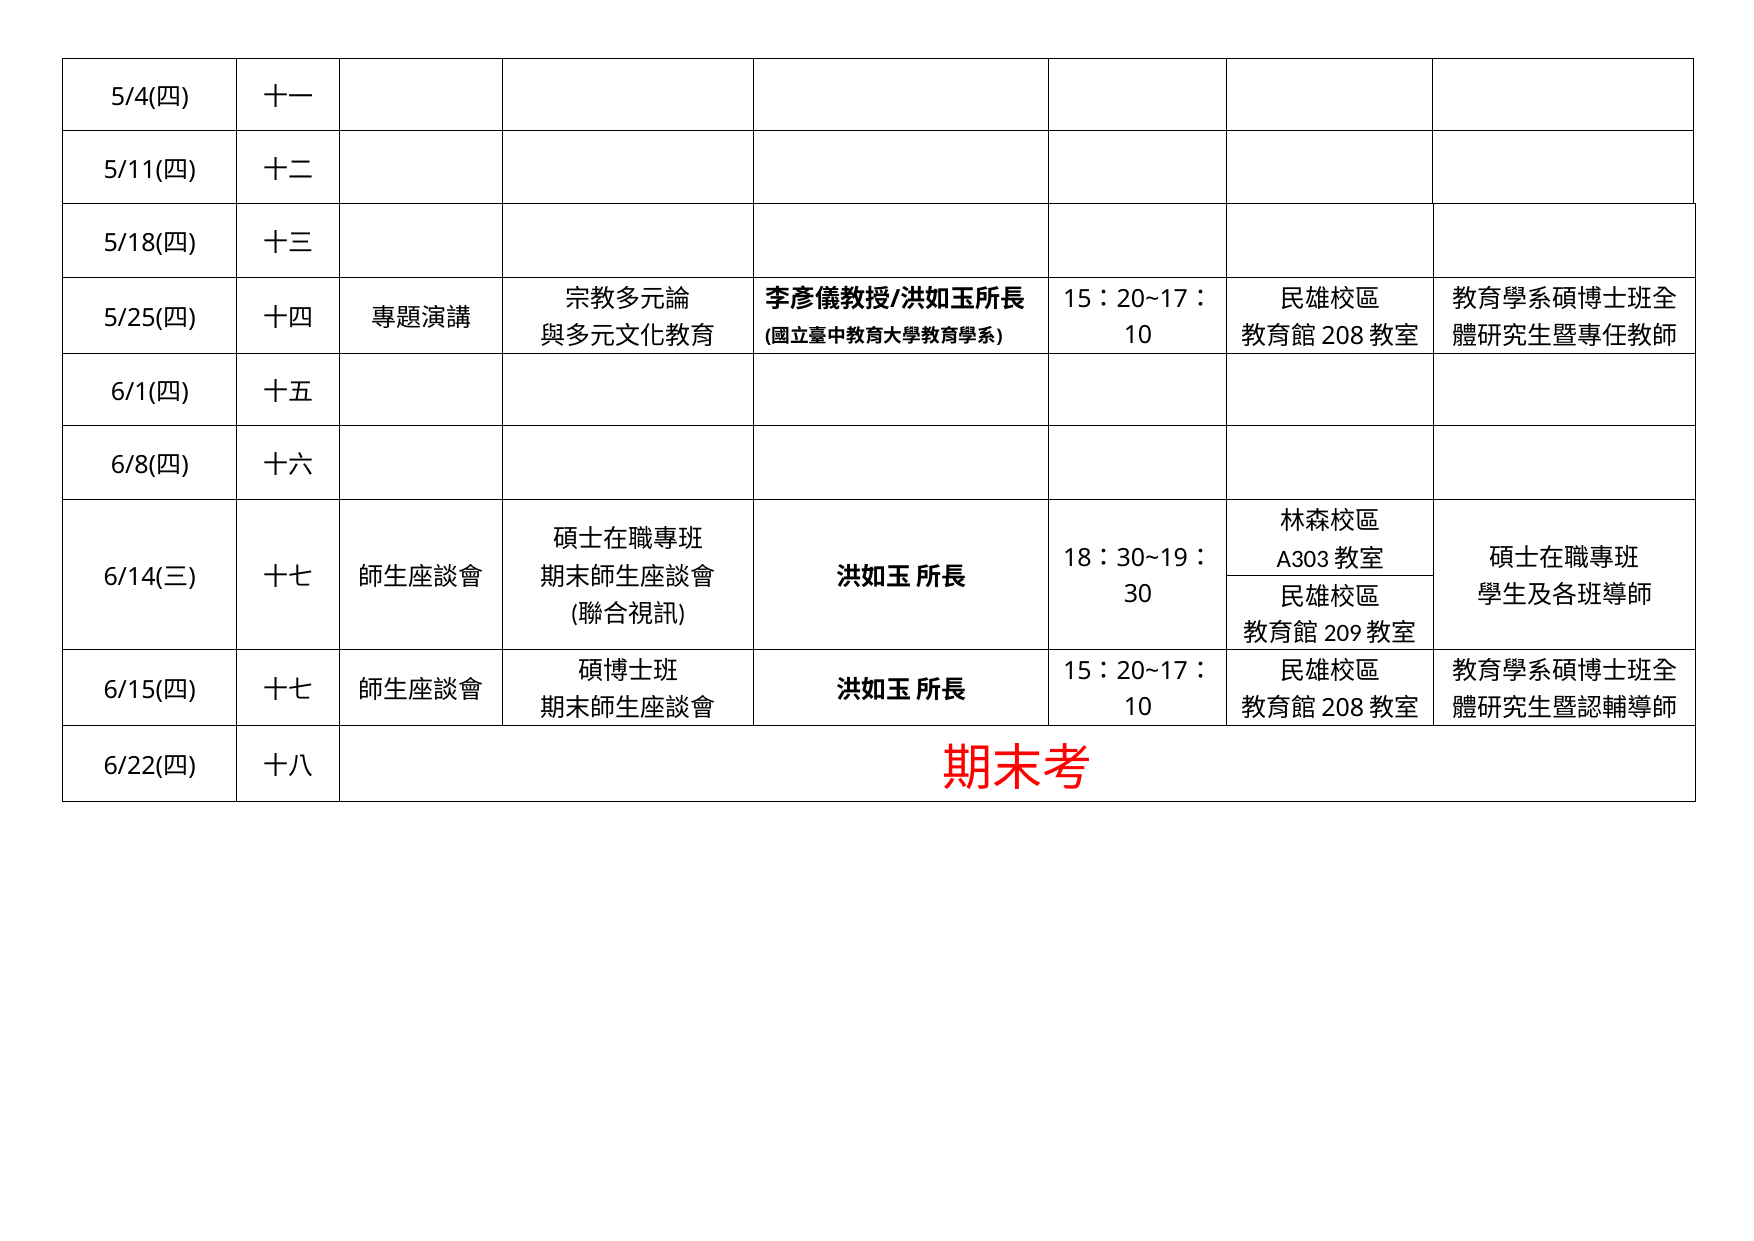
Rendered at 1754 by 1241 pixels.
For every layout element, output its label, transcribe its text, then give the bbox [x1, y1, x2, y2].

table_cell [1434, 204, 1695, 277]
table_cell [1227, 204, 1433, 277]
table_cell 民雄校區 教育館208教室 [1227, 650, 1433, 725]
table_cell [1049, 59, 1226, 130]
table_cell 十七 [237, 500, 339, 649]
table_cell [754, 354, 1048, 425]
table_cell [1049, 131, 1226, 203]
table_cell 5/11(四) [63, 131, 236, 203]
table_cell [1227, 354, 1433, 425]
table_cell [1227, 131, 1432, 203]
table_cell 18：30~19：30 [1049, 500, 1226, 649]
table_cell [754, 426, 1048, 499]
table_cell 6/1(四) [63, 354, 236, 425]
table_cell [1049, 204, 1226, 277]
table_cell 15：20~17：10 [1049, 278, 1226, 353]
table_cell 十一 [237, 59, 339, 130]
table_cell 民雄校區 教育館209教室 [1227, 576, 1433, 649]
table_cell 5/4(四) [63, 59, 236, 130]
table_cell [1434, 426, 1695, 499]
table_cell [1049, 426, 1226, 499]
table_cell [503, 204, 753, 277]
table_cell 教育學系碩博士班全體研究生暨專任教師 [1434, 278, 1695, 353]
table_cell [340, 131, 502, 203]
table_cell [503, 354, 753, 425]
table_cell 十七 [237, 650, 339, 725]
table_cell 專題演講 [340, 278, 502, 353]
table_cell 期末考 [340, 726, 1695, 801]
table_cell 教育學系碩博士班全體研究生暨認輔導師 [1434, 650, 1695, 725]
table_cell [503, 131, 753, 203]
table_cell 宗教多元論 與多元文化教育 [503, 278, 753, 353]
table_cell [1049, 354, 1226, 425]
table_cell [340, 426, 502, 499]
table_cell [340, 59, 502, 130]
table_cell 洪如玉 所長 [754, 650, 1048, 725]
table_cell 6/22(四) [63, 726, 236, 801]
table_cell [1227, 59, 1432, 130]
table_cell [1433, 59, 1693, 130]
table_cell 洪如玉 所長 [754, 500, 1048, 649]
table_cell [503, 59, 753, 130]
table_cell [1434, 354, 1695, 425]
table_cell 5/18(四) [63, 204, 236, 277]
table_cell 李彥儀教授/洪如玉所長 (國立臺中教育大學教育學系) [754, 278, 1048, 353]
table_cell 十五 [237, 354, 339, 425]
table_cell 碩士在職專班 學生及各班導師 [1434, 500, 1695, 649]
table_cell 6/14(三) [63, 500, 236, 649]
table_cell [754, 59, 1048, 130]
table_cell 十二 [237, 131, 339, 203]
table_cell [340, 204, 502, 277]
table_cell 十四 [237, 278, 339, 353]
table_cell [1433, 131, 1693, 203]
table_cell [754, 204, 1048, 277]
table_cell 十八 [237, 726, 339, 801]
table_cell 十三 [237, 204, 339, 277]
table_cell [340, 354, 502, 425]
table_cell [754, 131, 1048, 203]
table_cell [503, 426, 753, 499]
table_cell 師生座談會 [340, 500, 502, 649]
table_cell 林森校區 A303教室 [1227, 500, 1433, 575]
table_cell 15：20~17：10 [1049, 650, 1226, 725]
table_cell 碩博士班 期末師生座談會 [503, 650, 753, 725]
table_cell 6/8(四) [63, 426, 236, 499]
table_cell 碩士在職專班 期末師生座談會 (聯合視訊) [503, 500, 753, 649]
table_cell 師生座談會 [340, 650, 502, 725]
table_cell 5/25(四) [63, 278, 236, 353]
table_cell 民雄校區 教育館208教室 [1227, 278, 1433, 353]
table_cell 6/15(四) [63, 650, 236, 725]
table_cell [1227, 426, 1433, 499]
table_cell 十六 [237, 426, 339, 499]
